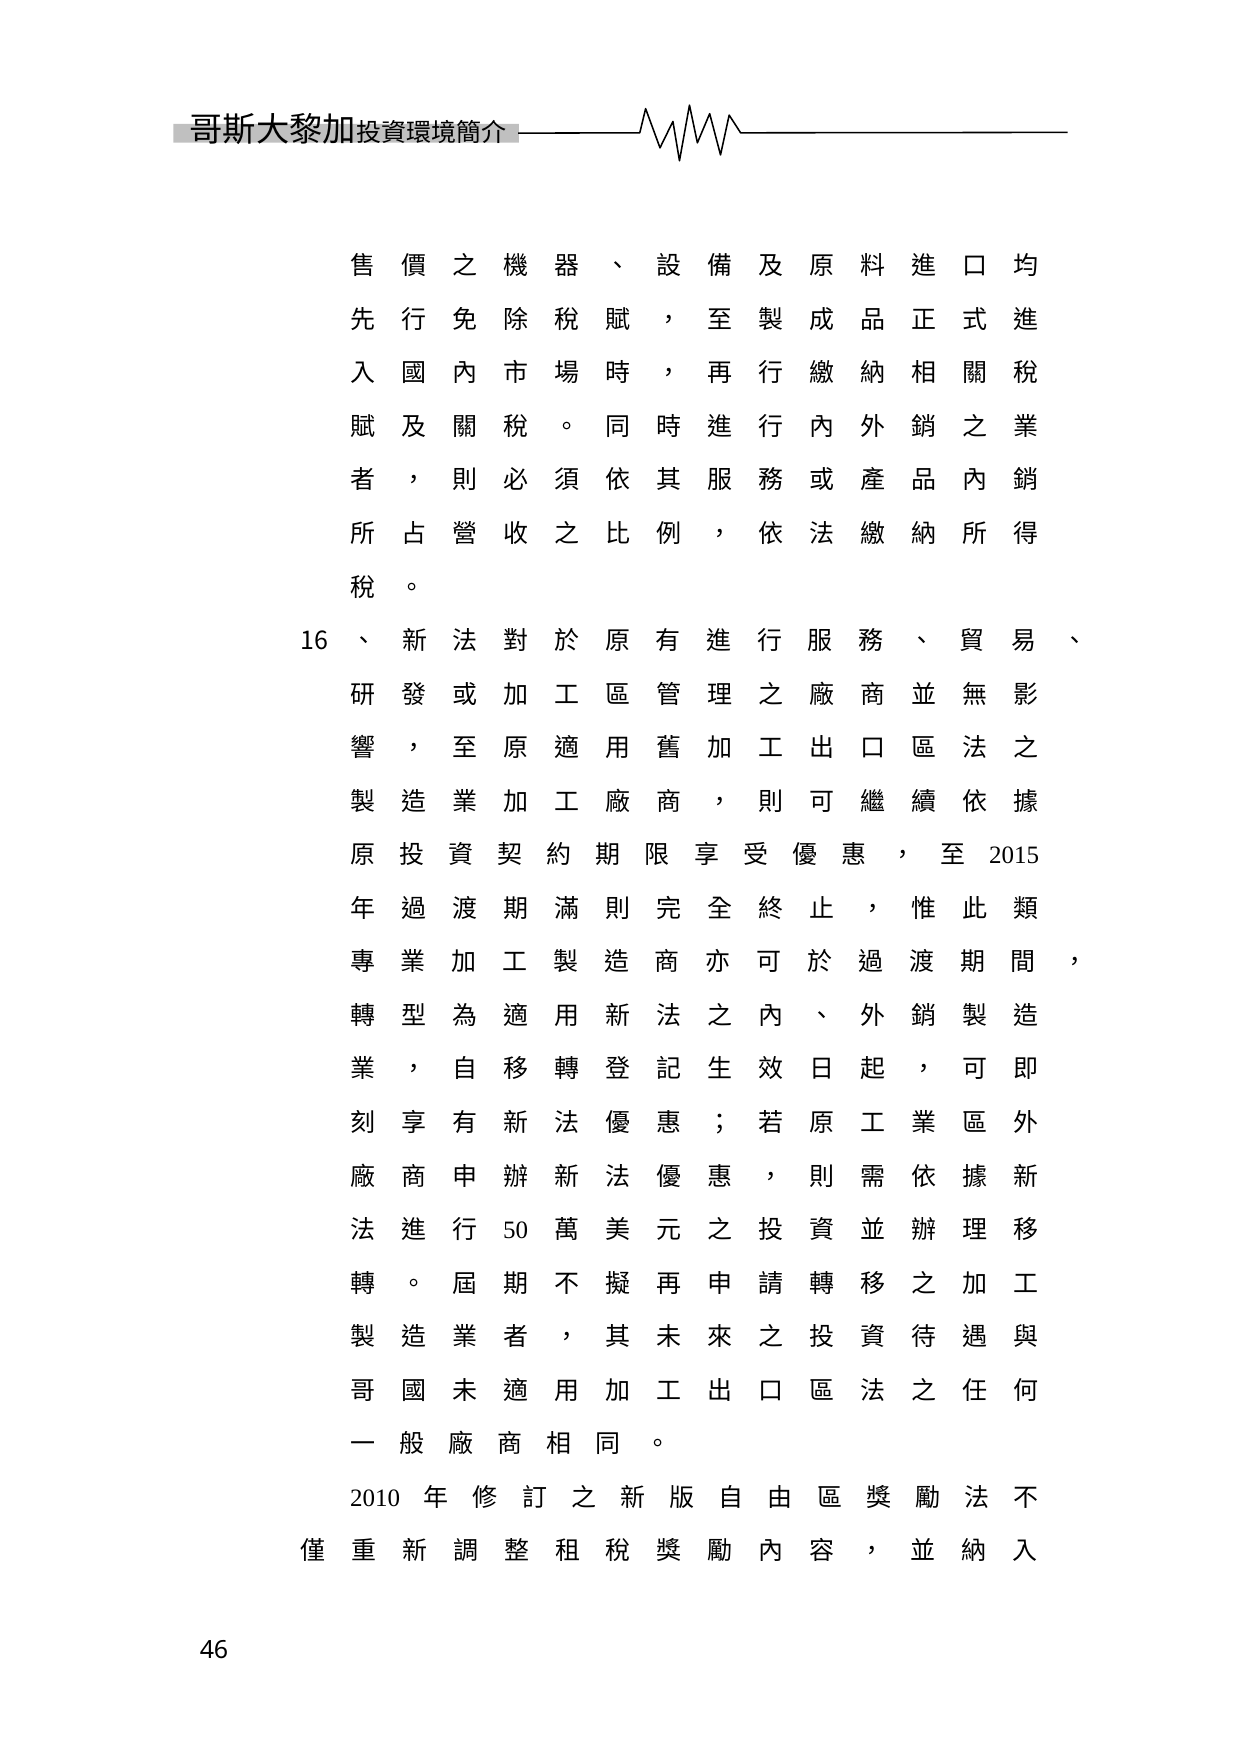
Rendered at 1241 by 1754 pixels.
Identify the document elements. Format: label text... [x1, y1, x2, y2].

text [276, 1469, 1063, 1576]
text 16、新法對於原有進行服務、貿易、研發或加工區管理之廠商並無影響，至原適用舊加工出口區法之製造業加工廠商，則可繼續依據原投資契約期限享受優惠，至2015年過渡期滿則完全終止，惟此類專業加工製造商亦可於過渡期間，轉型為適用新法之內、外銷製造業，自移轉登記生效日起，可即刻享有新法優惠；若原工業區外廠商申辦新法優惠，則需依據新法進行50萬美元之投資並辦理移轉。屆期不擬再申請轉移之加工製造業者，其未來之投資待遇與哥國未適用加工出口區法之任何一般廠商相同。 [276, 612, 1063, 1469]
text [276, 237, 1063, 612]
